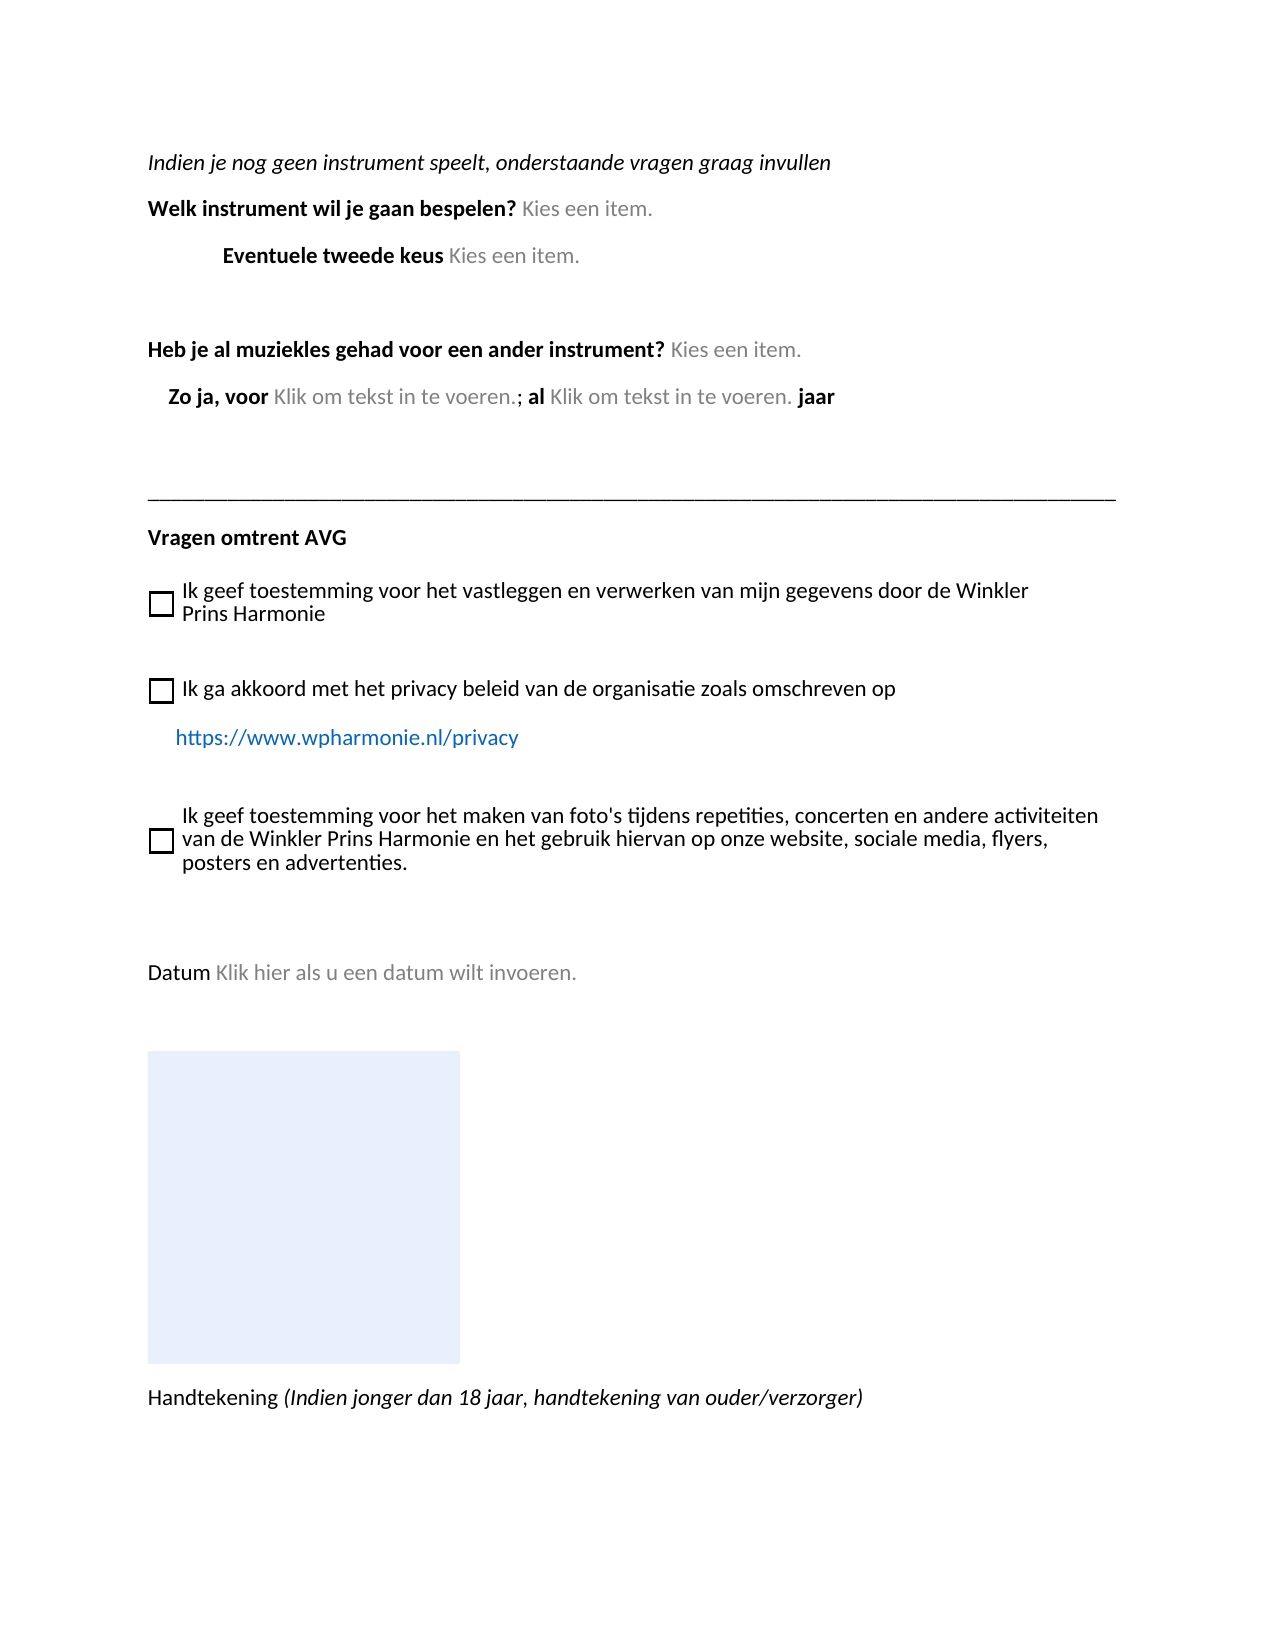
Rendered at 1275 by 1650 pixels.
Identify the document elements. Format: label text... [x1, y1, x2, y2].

text Datum [148, 958, 1127, 986]
text Vragen omtrent AVG [148, 523, 1127, 551]
text Handtekening (Indien jonger dan 18 jaar, handtekening van ouder/verzorger) [148, 1383, 1127, 1411]
picture [147, 1051, 461, 1364]
text Eventuele tweede keus [148, 241, 1127, 269]
text Welk instrument wil je gaan bespelen? [148, 194, 1127, 222]
text Indien je nog geen instrument speelt, onderstaande vragen graag invullen [148, 148, 1127, 176]
text Zo ja, voor ; al jaar [148, 382, 1127, 410]
text _____________________________________________________________________________________ [148, 476, 1127, 504]
text Heb je al muziekles gehad voor een ander instrument? [148, 335, 1127, 363]
